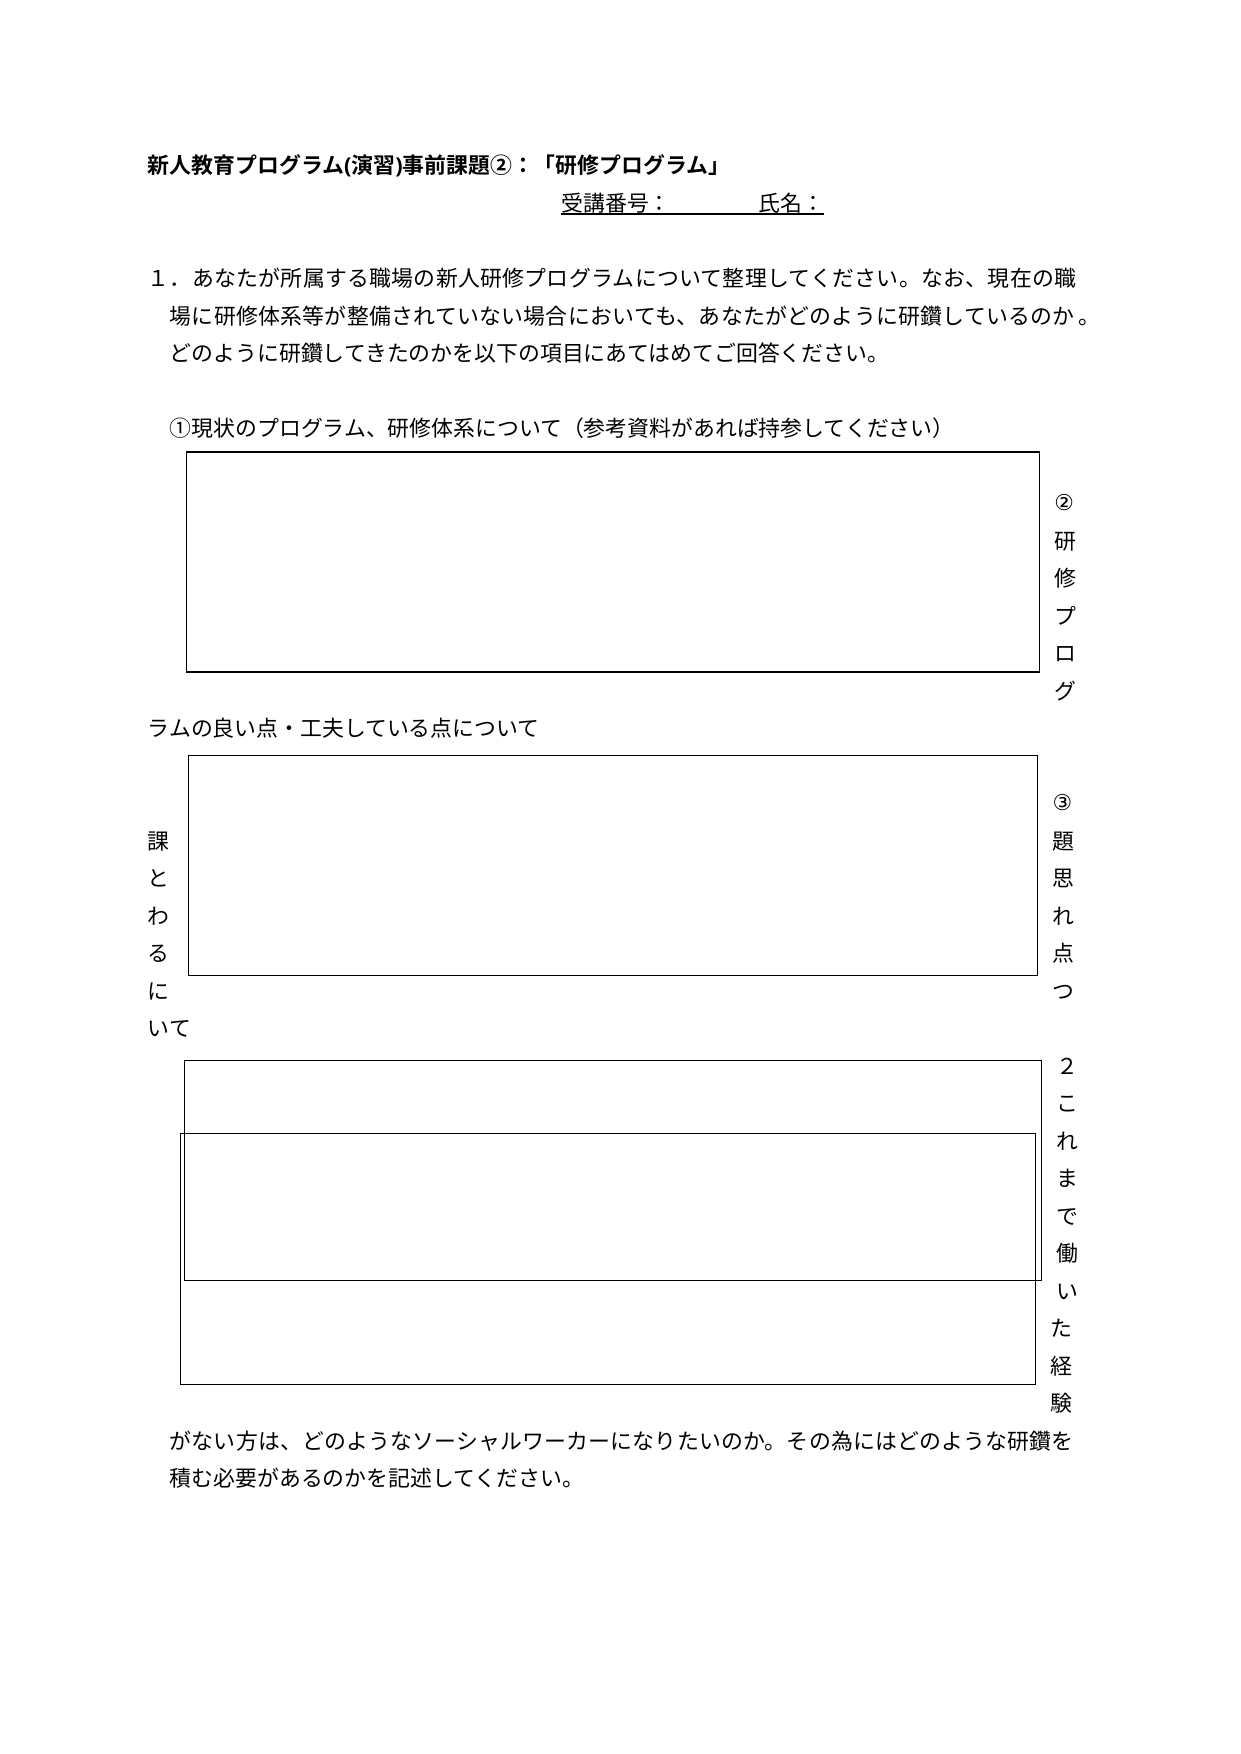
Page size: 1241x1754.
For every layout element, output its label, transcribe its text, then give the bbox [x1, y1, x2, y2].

table_header [181, 1134, 1035, 1383]
text ③課題と思われる点について [148, 783, 1078, 1046]
text ①現状のプログラム、研修体系について（参考資料があれば持参してください） [148, 408, 1078, 446]
table_header [185, 1061, 1041, 1279]
text ②研修プログラムの良い点・工夫している点について [148, 483, 1078, 746]
table_header [187, 453, 1039, 671]
text １．あなたが所属する職場の新人研修プログラムについて整理してください。なお、現在の職場に研修体系等が整備されていない場合においても、あなたがどのように研鑽しているのか。どのように研鑽してきたのかを以下の項目にあてはめてご回答ください。 [148, 258, 1078, 371]
text 受講番号： 氏名： [148, 183, 1078, 221]
table_header [189, 756, 1037, 975]
text ２．これまで働いた経験がない方は、どのようなソーシャルワーカーになりたいのか。その為にはどのような研鑽を積む必要があるのかを記述してください。 [148, 1046, 1078, 1496]
text 新人教育プログラム(演習)事前課題②：「研修プログラム」 [148, 146, 1078, 183]
